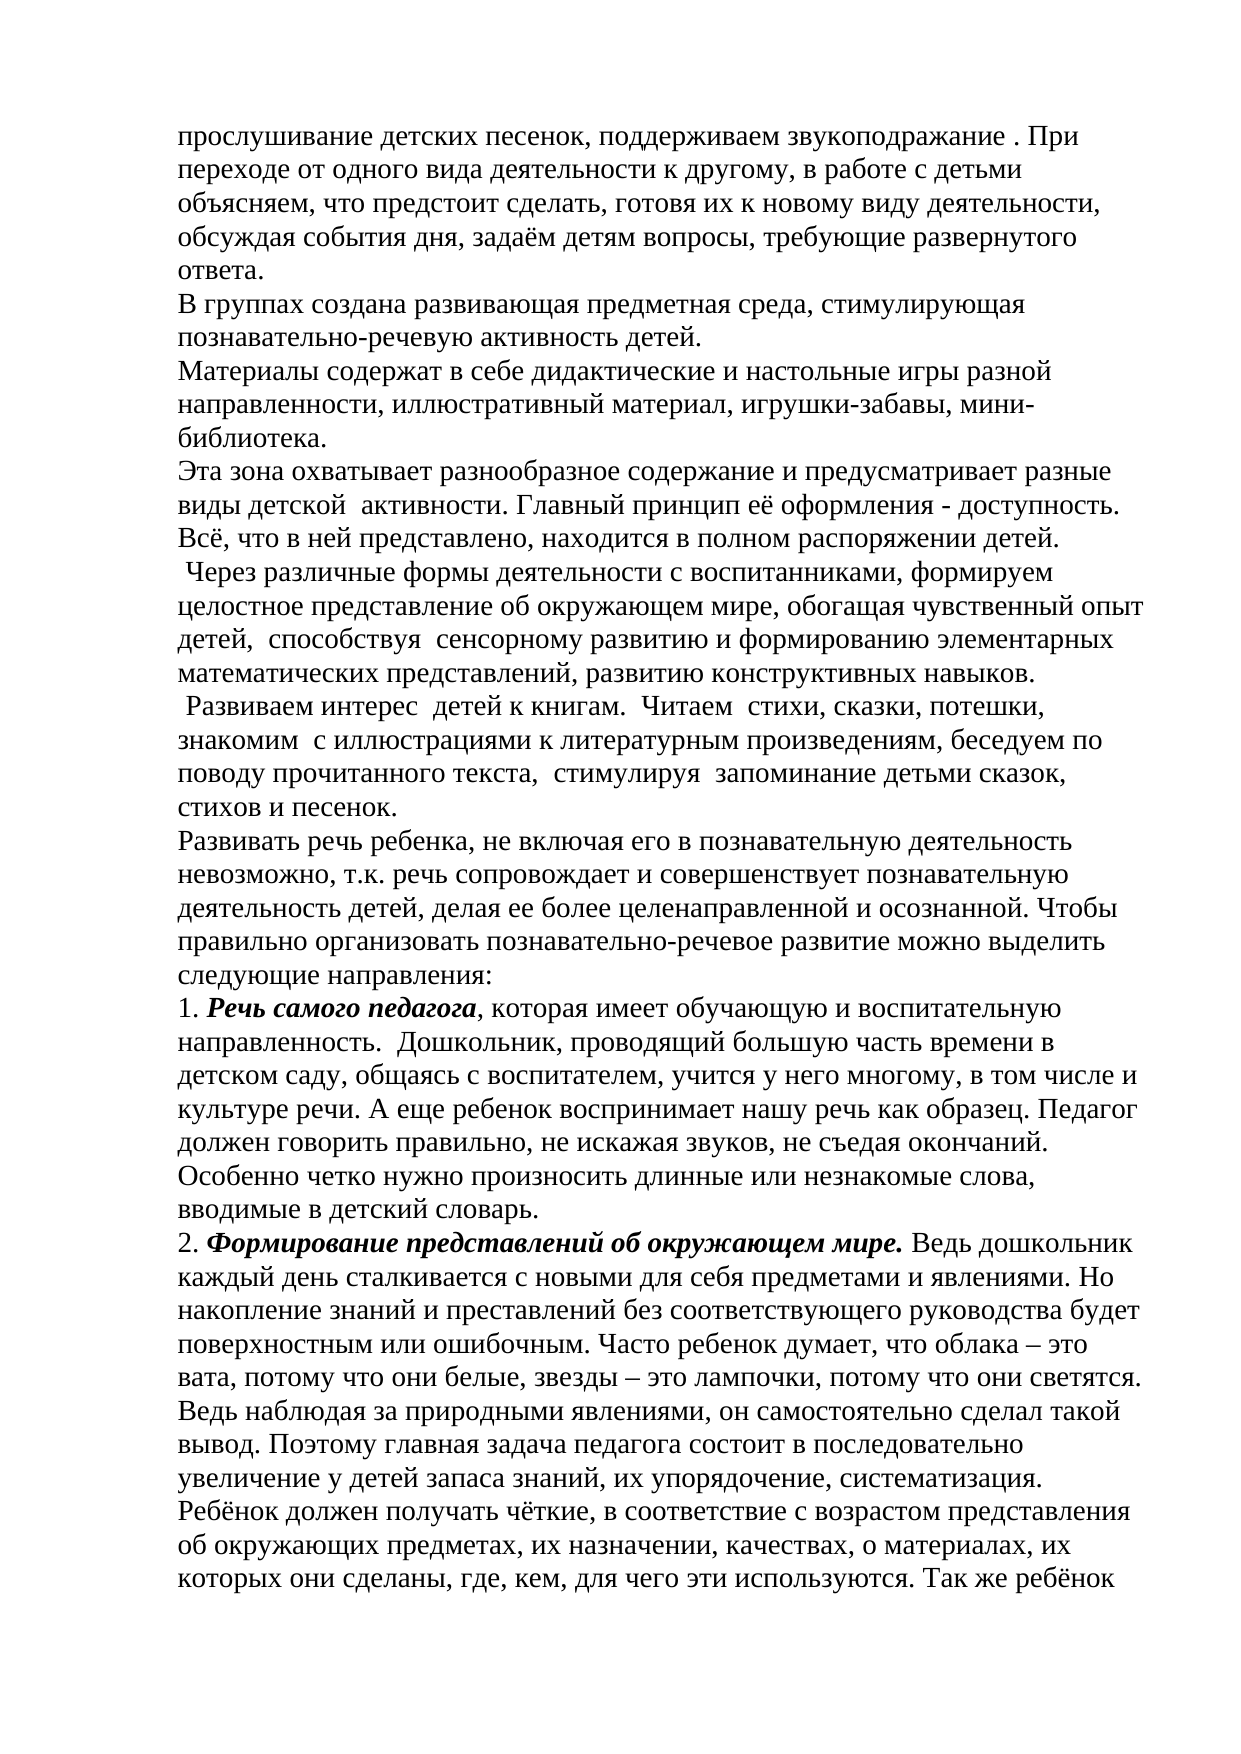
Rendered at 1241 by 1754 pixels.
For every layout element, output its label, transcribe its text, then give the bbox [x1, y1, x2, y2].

text Развивать речь ребенка, не включая его в познавательную деятельность невозможно, т.к. речь сопровождает и совершенствует познавательную деятельность детей, делая ее более целенаправленной и осознанной. Чтобы правильно организовать познавательно-речевое развитие можно выделить следующие направления: [177, 823, 1152, 990]
text Развиваем интерес детей к книгам. Читаем стихи, сказки, потешки, знакомим с иллюстрациями к литературным произведениям, беседуем по поводу прочитанного текста, стимулируя запоминание детьми сказок, стихов и песенок. [177, 688, 1152, 823]
text В группах создана развивающая предметная среда, стимулирующая познавательно-речевую активность детей. [177, 286, 1152, 353]
text Эта зона охватывает разнообразное содержание и предусматривает разные виды детской активности. Главный принцип её оформления - доступность. Всё, что в ней представлено, находится в полном распоряжении детей. [177, 453, 1152, 554]
text 1. Речь самого педагога, которая имеет обучающую и воспитательную направленность. Дошкольник, проводящий большую часть времени в детском саду, общаясь с воспитателем, учится у него многому, в том числе и культуре речи. А еще ребенок воспринимает нашу речь как образец. Педагог должен говорить правильно, не искажая звуков, не съедая окончаний. Особенно четко нужно произносить длинные или незнакомые слова, вводимые в детский словарь. [177, 990, 1152, 1225]
text Материалы содержат в себе дидактические и настольные игры разной направленности, иллюстративный материал, игрушки-забавы, мини-библиотека. [177, 353, 1152, 453]
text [177, 118, 1152, 286]
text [177, 1225, 1152, 1594]
text Через различные формы деятельности с воспитанниками, формируем целостное представление об окружающем мире, обогащая чувственный опыт детей, способствуя сенсорному развитию и формированию элементарных математических представлений, развитию конструктивных навыков. [177, 554, 1152, 688]
